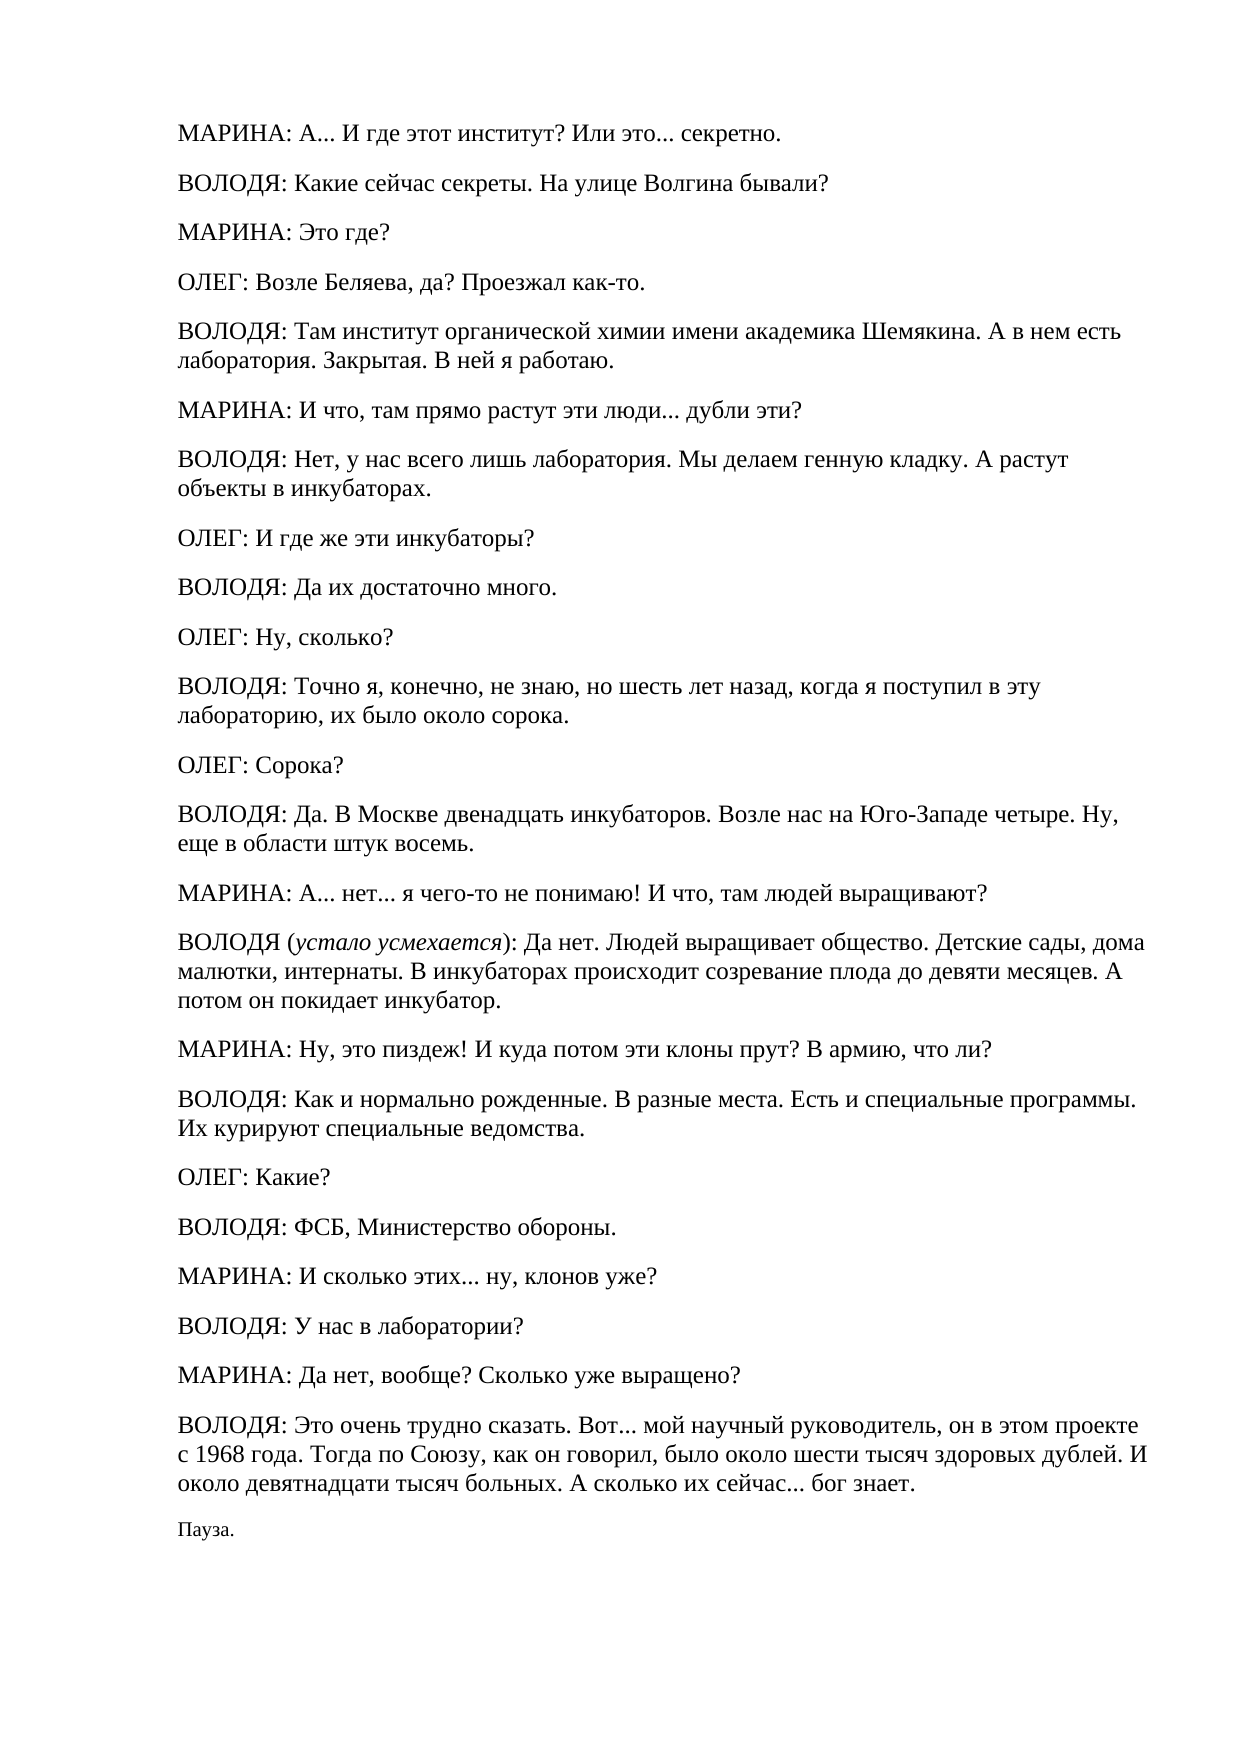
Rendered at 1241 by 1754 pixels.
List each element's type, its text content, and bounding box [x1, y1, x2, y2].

text МАРИНА: Ну, это пиздеж! И куда потом эти клоны прут? В армию, что ли? [177, 1034, 1152, 1063]
text ВОЛОДЯ: Какие сейчас секреты. На улице Волгина бывали? [177, 168, 1152, 196]
text ВОЛОДЯ: ФСБ, Министерство обороны. [177, 1212, 1152, 1241]
text ВОЛОДЯ: Нет, у нас всего лишь лаборатория. Мы делаем генную кладку. А растут объекты в инкубаторах. [177, 444, 1152, 502]
text МАРИНА: А... нет... я чего-то не понимаю! И что, там людей выращивают? [177, 878, 1152, 906]
text ВОЛОДЯ: Да их достаточно много. [177, 572, 1152, 601]
text ОЛЕГ: И где же эти инкубаторы? [177, 523, 1152, 551]
text МАРИНА: И что, там прямо растут эти люди... дубли эти? [177, 395, 1152, 423]
text ВОЛОДЯ: Как и нормально рожденные. В разные места. Есть и специальные программы. Их курируют специальные ведомства. [177, 1084, 1152, 1141]
text ОЛЕГ: Ну, сколько? [177, 622, 1152, 651]
text ОЛЕГ: Какие? [177, 1162, 1152, 1191]
text МАРИНА: Да нет, вообще? Сколько уже выращено? [177, 1361, 1152, 1389]
text ВОЛОДЯ: У нас в лаборатории? [177, 1311, 1152, 1340]
text ОЛЕГ: Сорока? [177, 750, 1152, 778]
text Пауза. [177, 1517, 1152, 1541]
text ВОЛОДЯ: Точно я, конечно, не знаю, но шесть лет назад, когда я поступил в эту лабораторию, их было около сорока. [177, 671, 1152, 729]
text МАРИНА: И сколько этих... ну, клонов уже? [177, 1261, 1152, 1290]
text ОЛЕГ: Возле Беляева, да? Проезжал как-то. [177, 267, 1152, 296]
text ВОЛОДЯ: Это очень трудно сказать. Вот... мой научный руководитель, он в этом проекте с 1968 года. Тогда по Союзу, как он говорил, было около шести тысяч здоровых дублей. И около девятнадцати тысяч больных. А сколько их сейчас... бог знает. [177, 1410, 1152, 1496]
text ВОЛОДЯ (устало усмехается): Да нет. Людей выращивает общество. Детские сады, дома малютки, интернаты. В инкубаторах происходит созревание плода до девяти месяцев. А потом он покидает инкубатор. [177, 927, 1152, 1013]
text ВОЛОДЯ: Там институт органической химии имени академика Шемякина. А в нем есть лаборатория. Закрытая. В ней я работаю. [177, 316, 1152, 374]
text ВОЛОДЯ: Да. В Москве двенадцать инкубаторов. Возле нас на Юго-Западе четыре. Ну, еще в области штук восемь. [177, 799, 1152, 857]
text МАРИНА: Это где? [177, 217, 1152, 246]
text МАРИНА: А... И где этот институт? Или это... секретно. [177, 118, 1152, 147]
